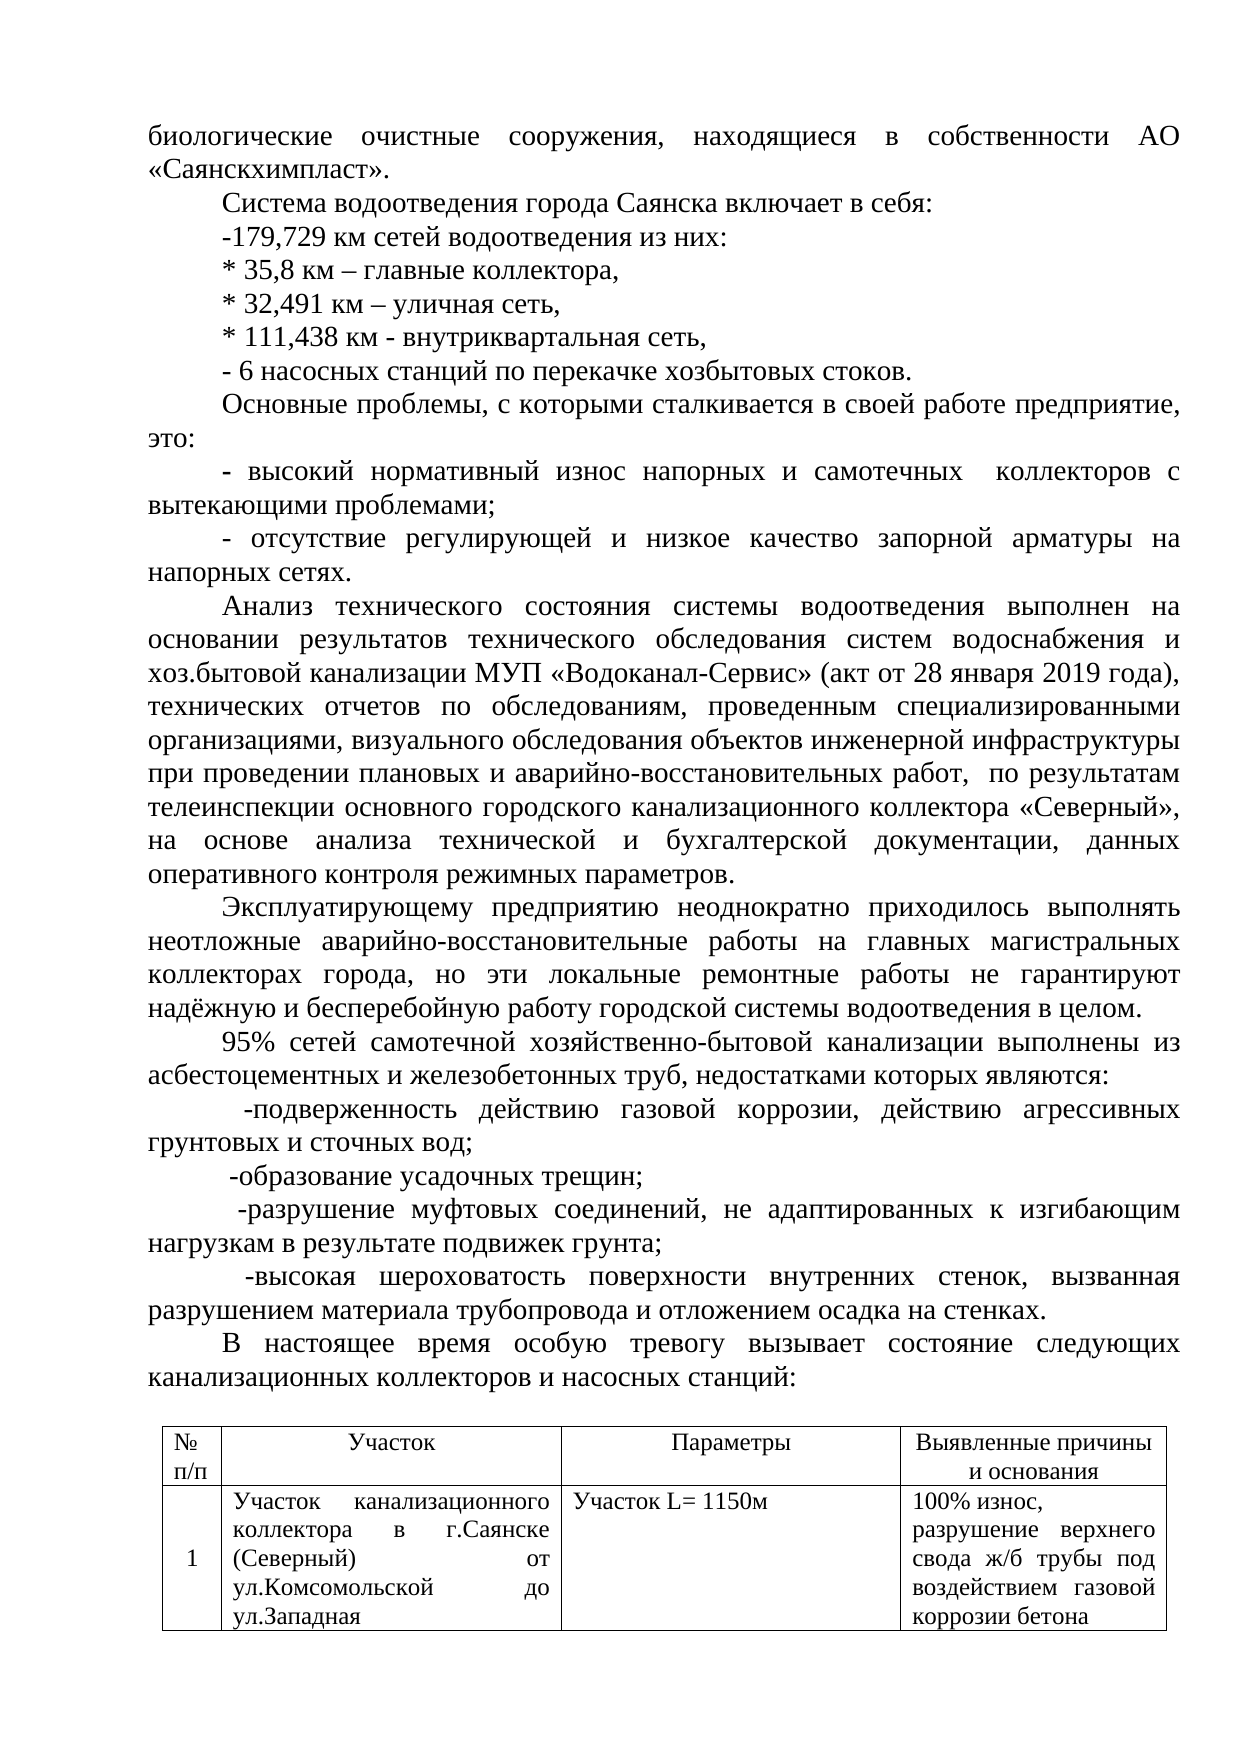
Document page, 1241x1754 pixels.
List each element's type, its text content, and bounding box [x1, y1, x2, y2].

text * 35,8 км – главные коллектора, [148, 252, 1181, 286]
table_cell 1 [163, 1486, 221, 1629]
text - отсутствие регулирующей и низкое качество запорной арматуры на напорных сетях. [148, 521, 1181, 588]
text 95% сетей самотечной хозяйственно-бытовой канализации выполнены из асбестоцементных и железобетонных труб, недостатками которых являются: [148, 1024, 1181, 1091]
text -высокая шероховатость поверхности внутренних стенок, вызванная разрушением материала трубопровода и отложением осадка на стенках. [148, 1258, 1181, 1326]
text - 6 насосных станций по перекачке хозбытовых стоков. [148, 353, 1181, 386]
table_header Участок [222, 1427, 561, 1485]
text * 111,438 км - внутриквартальная сеть, [148, 319, 1181, 353]
table_header Параметры [562, 1427, 900, 1485]
text -разрушение муфтовых соединений, не адаптированных к изгибающим нагрузкам в результате подвижек грунта; [148, 1191, 1181, 1258]
text Основные проблемы, с которыми сталкивается в своей работе предприятие, это: [148, 386, 1181, 453]
text Система водоотведения города Саянска включает в себя: [148, 185, 1181, 219]
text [148, 118, 1181, 185]
text -подверженность действию газовой коррозии, действию агрессивных грунтовых и сточных вод; [148, 1091, 1181, 1158]
text Эксплуатирующему предприятию неоднократно приходилось выполнять неотложные аварийно-восстановительные работы на главных магистральных коллекторах города, но эти локальные ремонтные работы не гарантируют надёжную и бесперебойную работу городской системы водоотведения в целом. [148, 889, 1181, 1024]
text * 32,491 км – уличная сеть, [148, 286, 1181, 319]
text -образование усадочных трещин; [148, 1158, 1181, 1191]
table_cell Участок L= 1150м [562, 1486, 900, 1629]
text -179,729 км сетей водоотведения из них: [148, 219, 1181, 252]
table_cell 100% износ, разрушение верхнего свода ж/б трубы под воздействием газовой коррозии бетона [901, 1486, 1166, 1629]
table_header № п/п [163, 1427, 221, 1485]
table_header Выявленные причины и основания [901, 1427, 1166, 1485]
text В настоящее время особую тревогу вызывает состояние следующих канализационных коллекторов и насосных станций: [148, 1326, 1181, 1393]
table_cell Участок канализационного коллектора в г.Саянске (Северный) от ул.Комсомольской до ул.Западная [222, 1486, 561, 1629]
text Анализ технического состояния системы водоотведения выполнен на основании результатов технического обследования систем водоснабжения и хоз.бытовой канализации МУП «Водоканал-Сервис» (акт от 28 января 2019 года), технических отчетов по обследованиям, проведенным специализированными организациями, визуального обследования объектов инженерной инфраструктуры при проведении плановых и аварийно-восстановительных работ, по результатам телеинспекции основного городского канализационного коллектора «Северный», на основе анализа технической и бухгалтерской документации, данных оперативного контроля режимных параметров. [148, 588, 1181, 889]
text - высокий нормативный износ напорных и самотечных коллекторов с вытекающими проблемами; [148, 453, 1181, 521]
